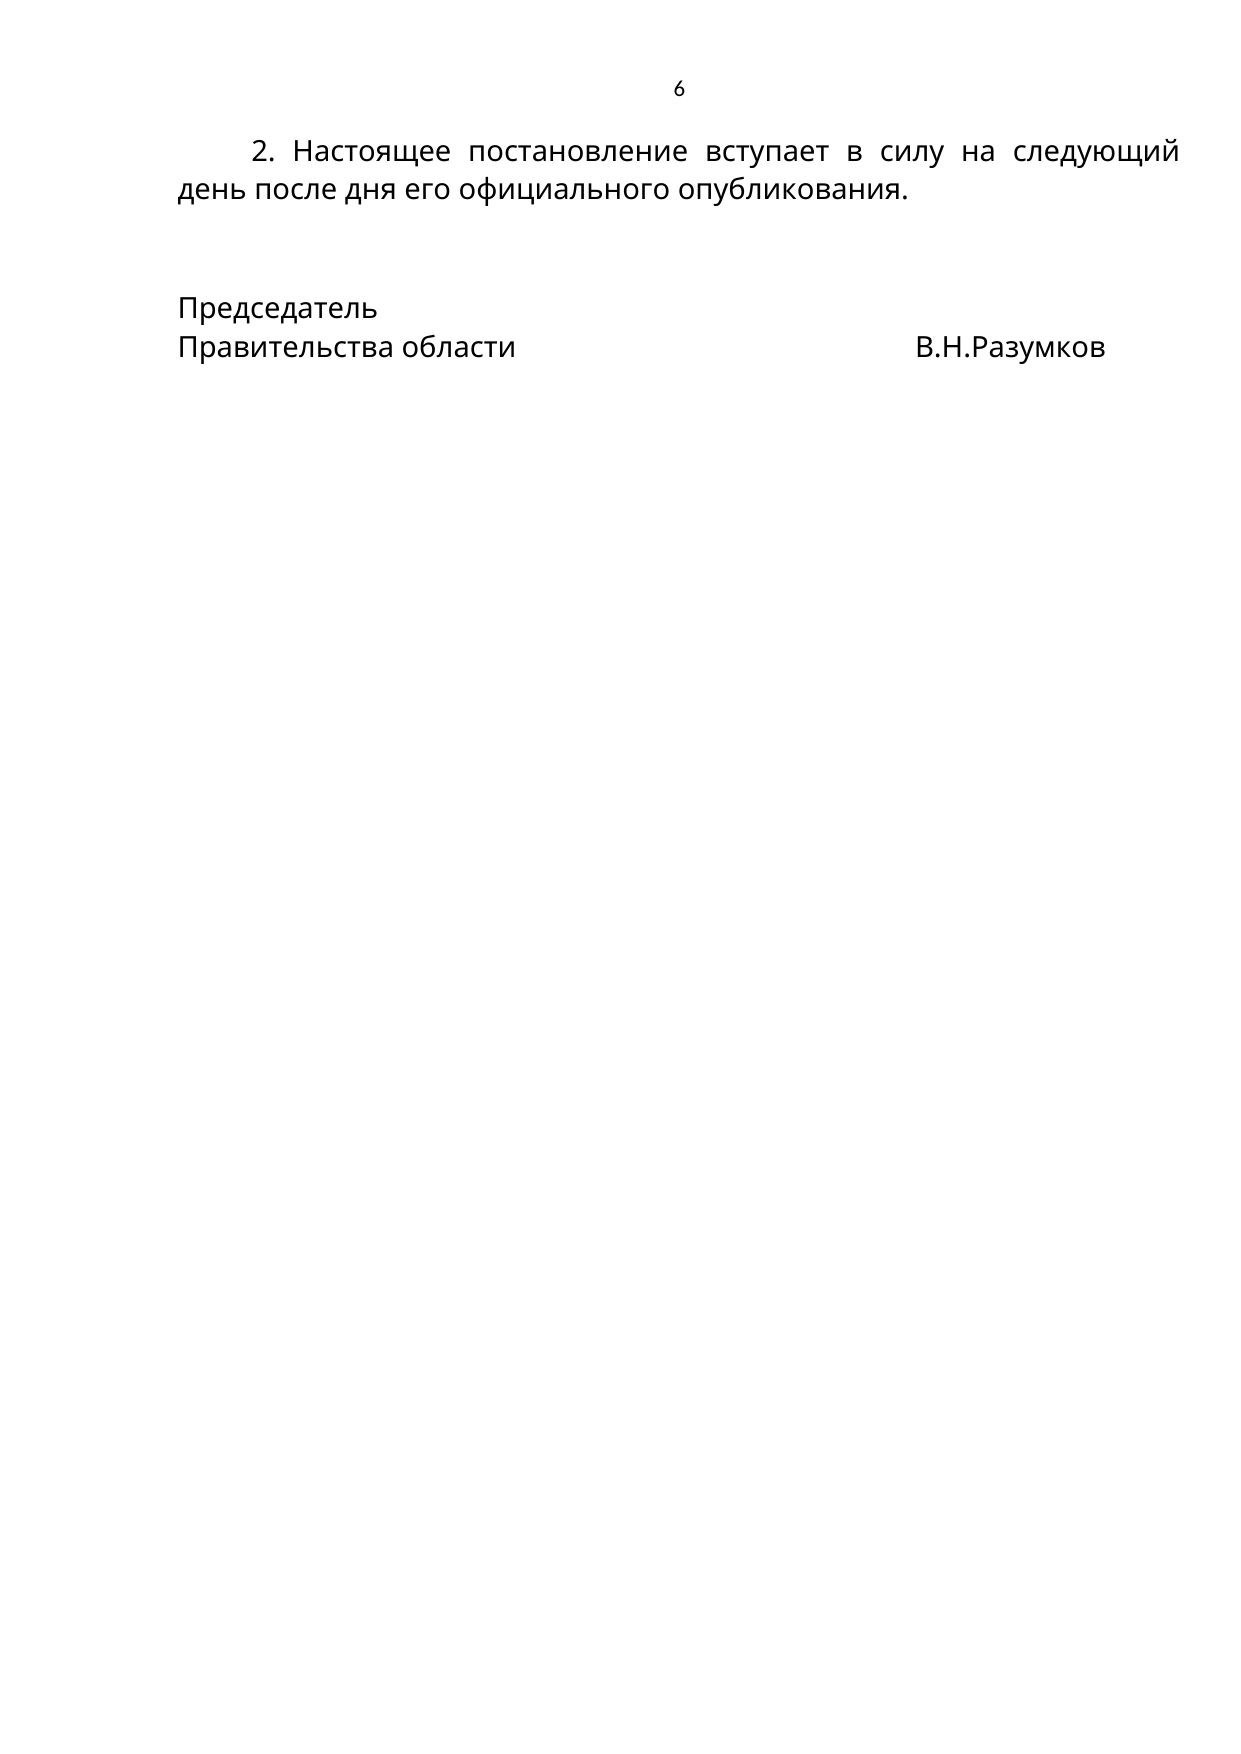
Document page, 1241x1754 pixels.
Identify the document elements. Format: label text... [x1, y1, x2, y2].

text Председатель [177, 287, 1181, 327]
text Правительства области В.Н.Разумков [177, 327, 1181, 366]
title 2. Настоящее постановление вступает в силу на следующий день после дня его официального опубликования. [177, 130, 1181, 208]
